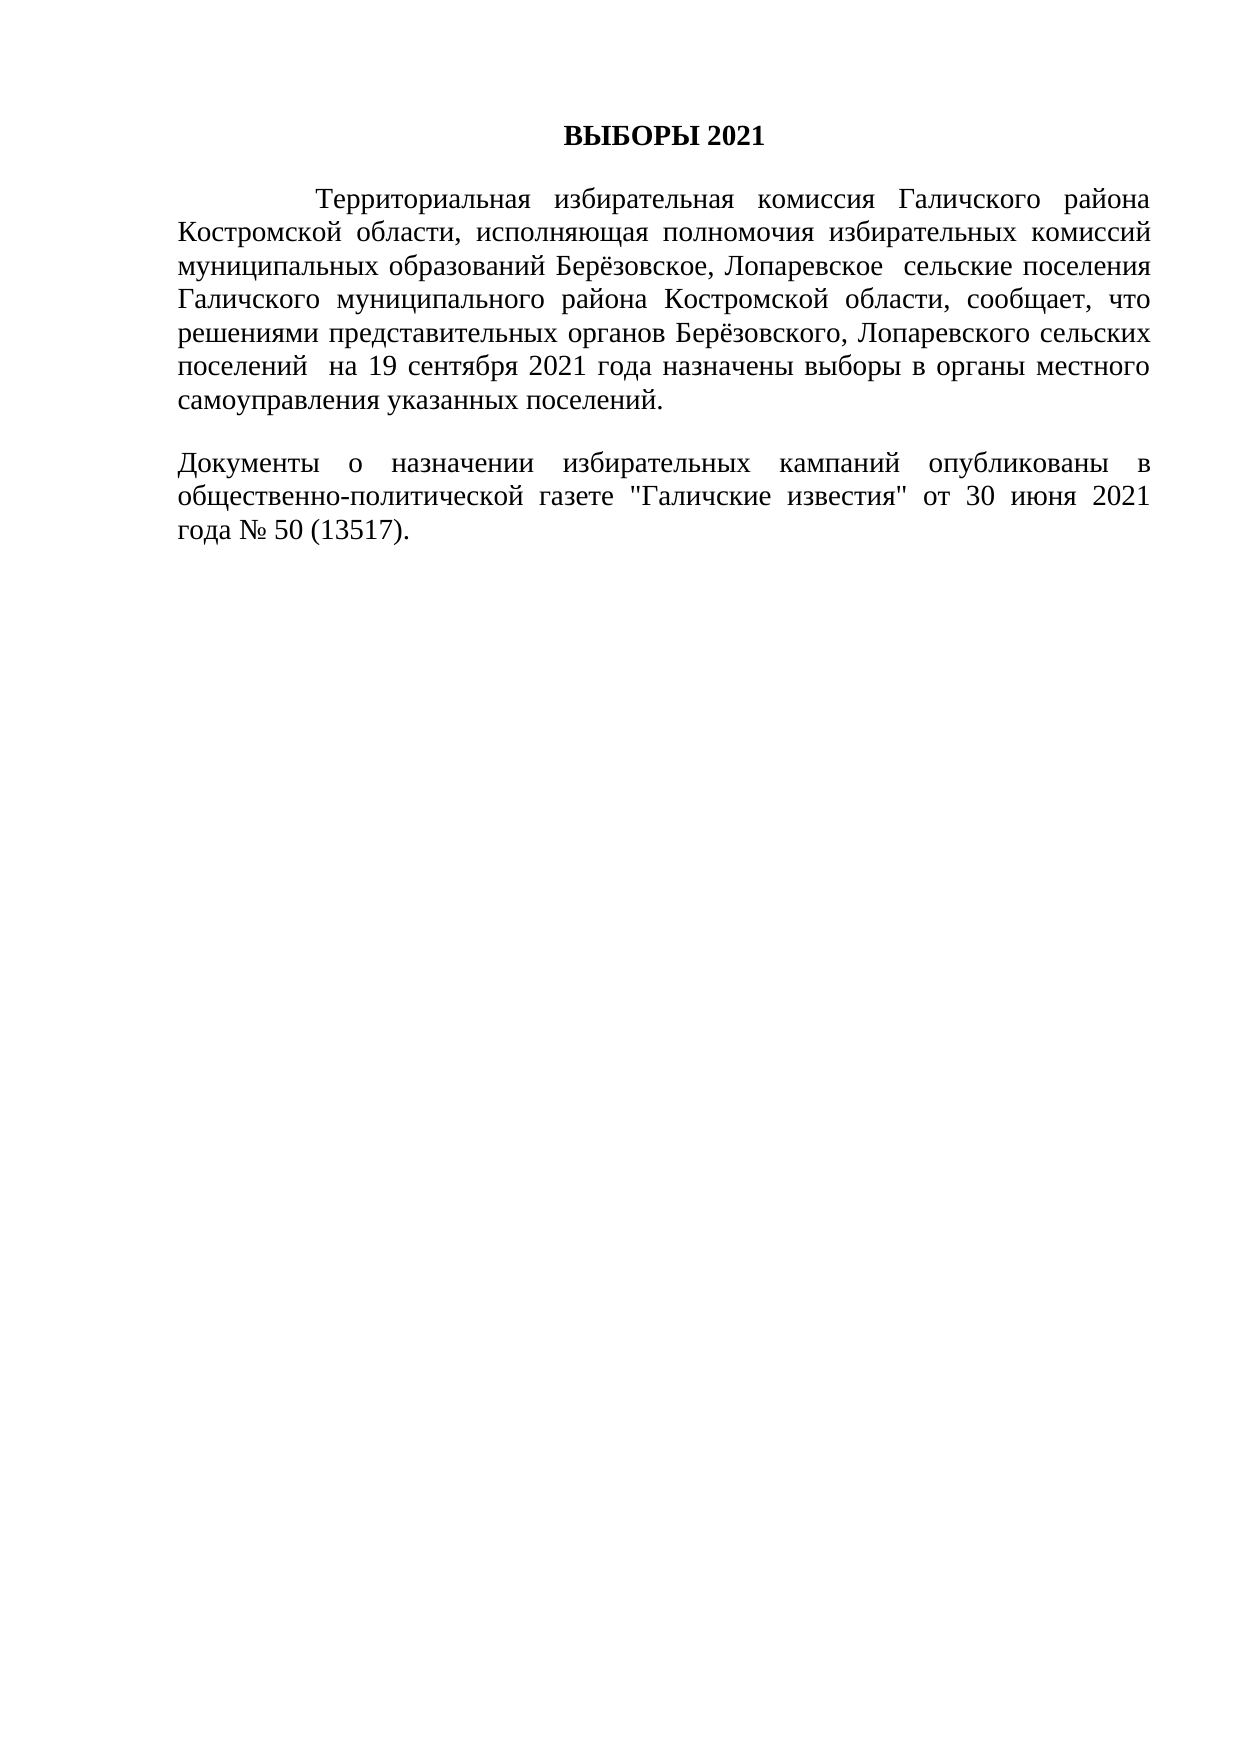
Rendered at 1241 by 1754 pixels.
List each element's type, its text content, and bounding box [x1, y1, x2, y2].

text Документы о назначении избирательных кампаний опубликованы в общественно-политической газете "Галичские известия" от 30 июня 2021 года № 50 (13517). [177, 445, 1152, 545]
text ВЫБОРЫ 2021 [177, 118, 1152, 152]
text Территориальная избирательная комиссия Галичского района Костромской области, исполняющая полномочия избирательных комиссий муниципальных образований Берёзовское, Лопаревское сельские поселения Галичского муниципального района Костромской области, сообщает, что решениями представительных органов Берёзовского, Лопаревского сельских поселений на 19 сентября 2021 года назначены выборы в органы местного самоуправления указанных поселений. [177, 181, 1152, 416]
